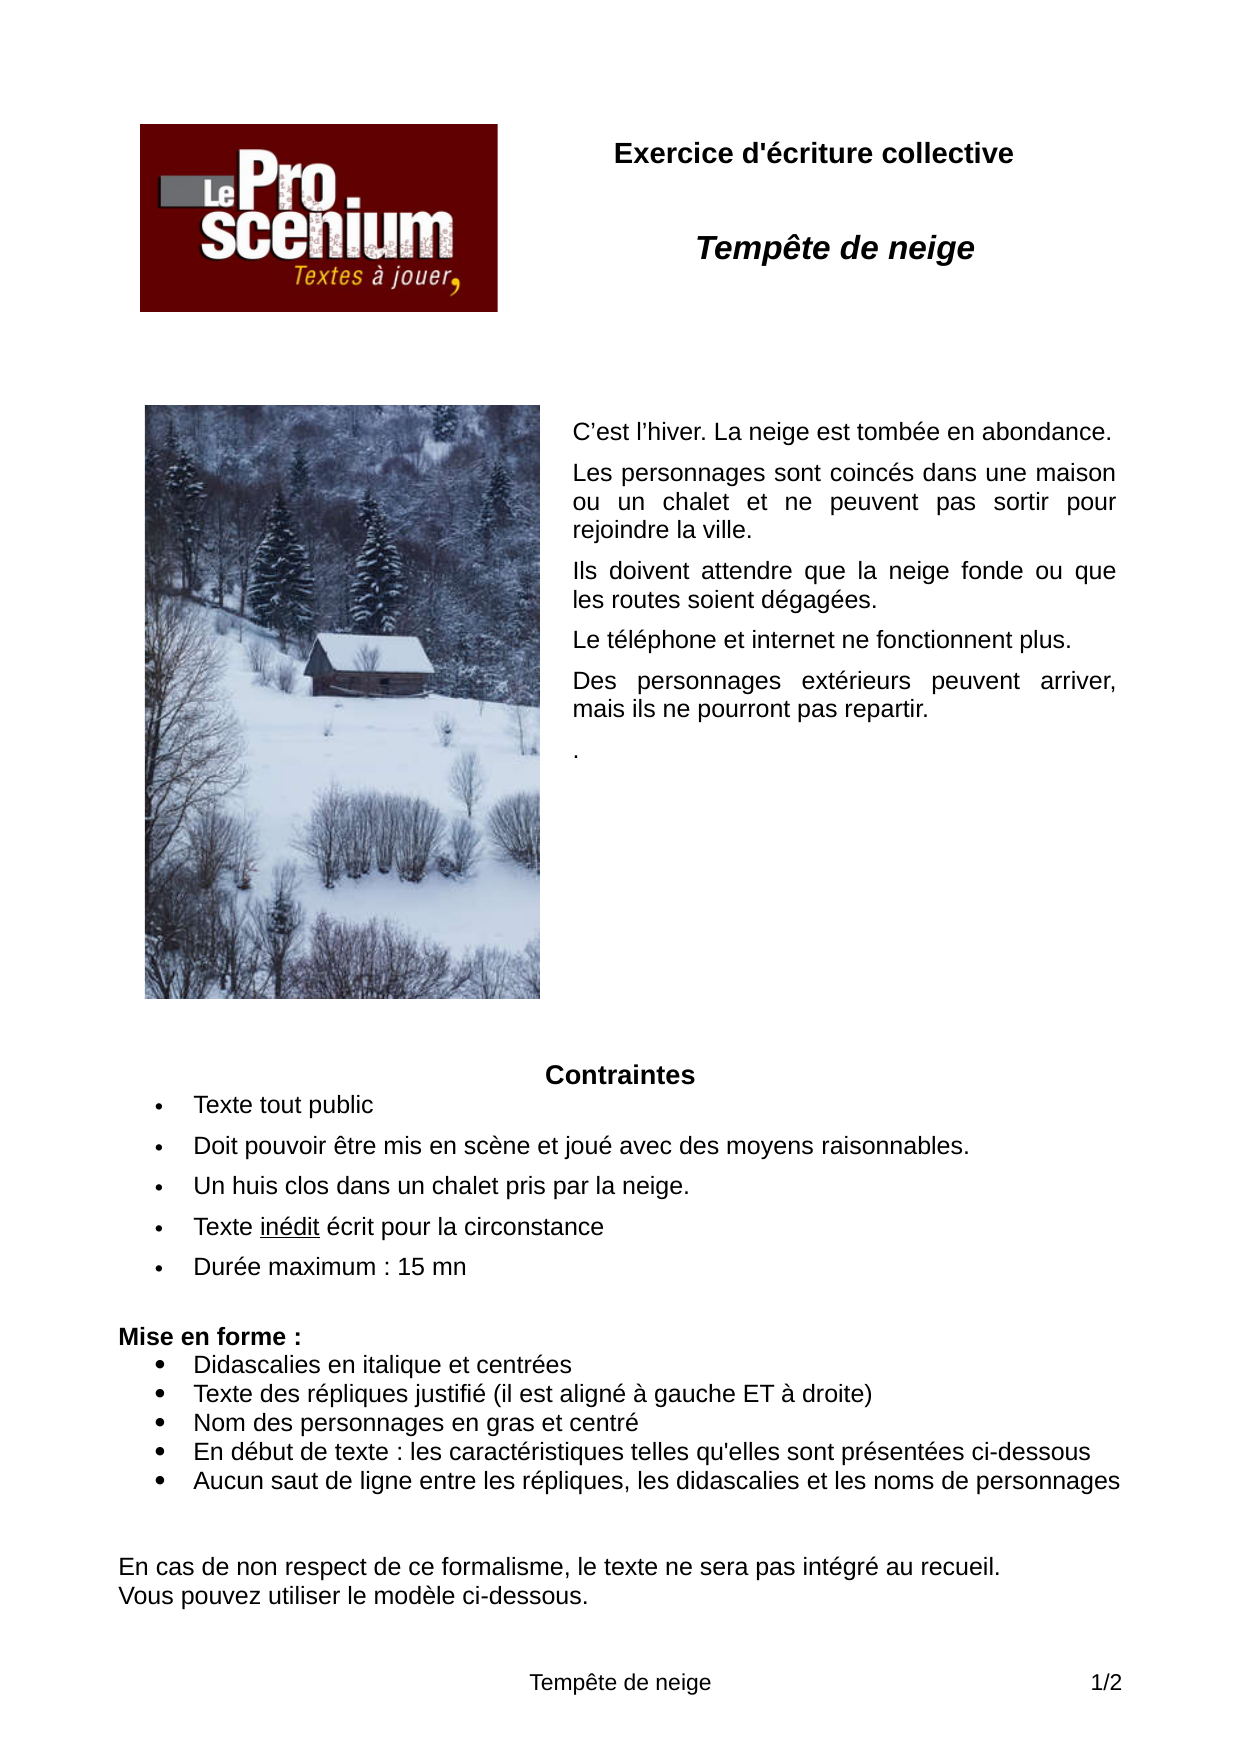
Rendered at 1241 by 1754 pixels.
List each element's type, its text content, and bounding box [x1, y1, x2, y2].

picture [140, 124, 498, 312]
table_header [117, 118, 506, 359]
list Nom des personnages en gras et centré [156, 1408, 1122, 1437]
list En début de texte : les caractéristiques telles qu'elles sont présentées ci-dessous [156, 1437, 1122, 1466]
text Mise en forme : [118, 1322, 1122, 1350]
text En cas de non respect de ce formalisme, le texte ne sera pas intégré au recueil. [118, 1552, 1122, 1581]
list Doit pouvoir être mis en scène et joué avec des moyens raisonnables. [156, 1131, 1122, 1159]
table_header Exercice d'écriture collective Tempête de neige [506, 118, 1122, 359]
picture [144, 405, 540, 999]
list Un huis clos dans un chalet pris par la neige. [156, 1171, 1122, 1200]
list Texte inédit écrit pour la circonstance [156, 1212, 1122, 1241]
list Didascalies en italique et centrées [156, 1350, 1122, 1379]
list Texte des répliques justifié (il est aligné à gauche ET à droite) [156, 1379, 1122, 1408]
table_header [118, 400, 566, 1018]
text Vous pouvez utiliser le modèle ci-dessous. [118, 1581, 1122, 1610]
table_header C’est l’hiver. La neige est tombée en abondance. Les personnages sont coincés dans une maison ou un chalet et ne peuvent pas sortir pour rejoindre la ville. Ils doivent attendre que la neige fonde ou que les routes soient dégagées. Le téléphone et internet ne fonctionnent plus. Des personnages extérieurs peuvent arriver, mais ils ne pourront pas repartir. . [566, 400, 1123, 1018]
text Contraintes [118, 1059, 1122, 1090]
list Durée maximum : 15 mn [156, 1252, 1122, 1281]
list Aucun saut de ligne entre les répliques, les didascalies et les noms de personnages [156, 1466, 1122, 1495]
list Texte tout public [156, 1090, 1122, 1119]
